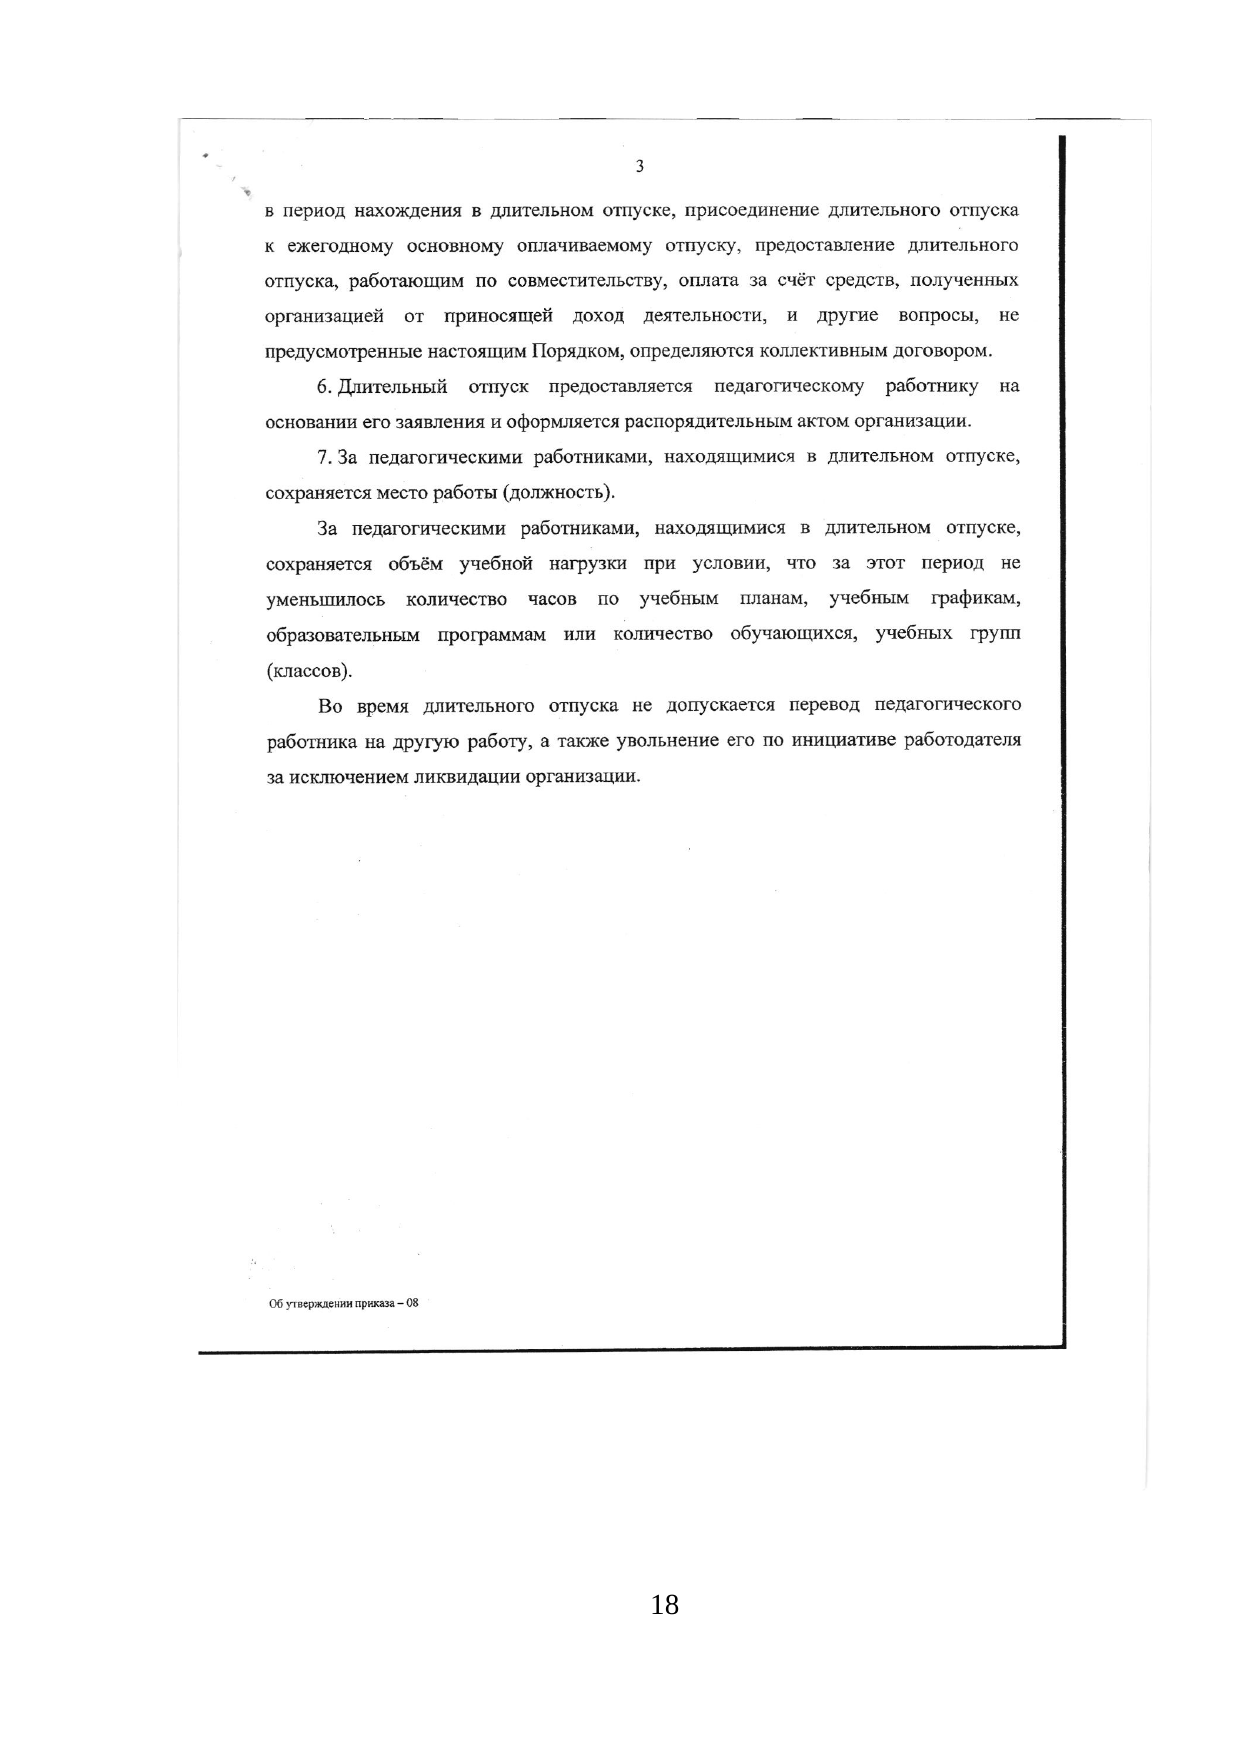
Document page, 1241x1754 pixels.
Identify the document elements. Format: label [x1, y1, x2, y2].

picture [177, 118, 1152, 1491]
